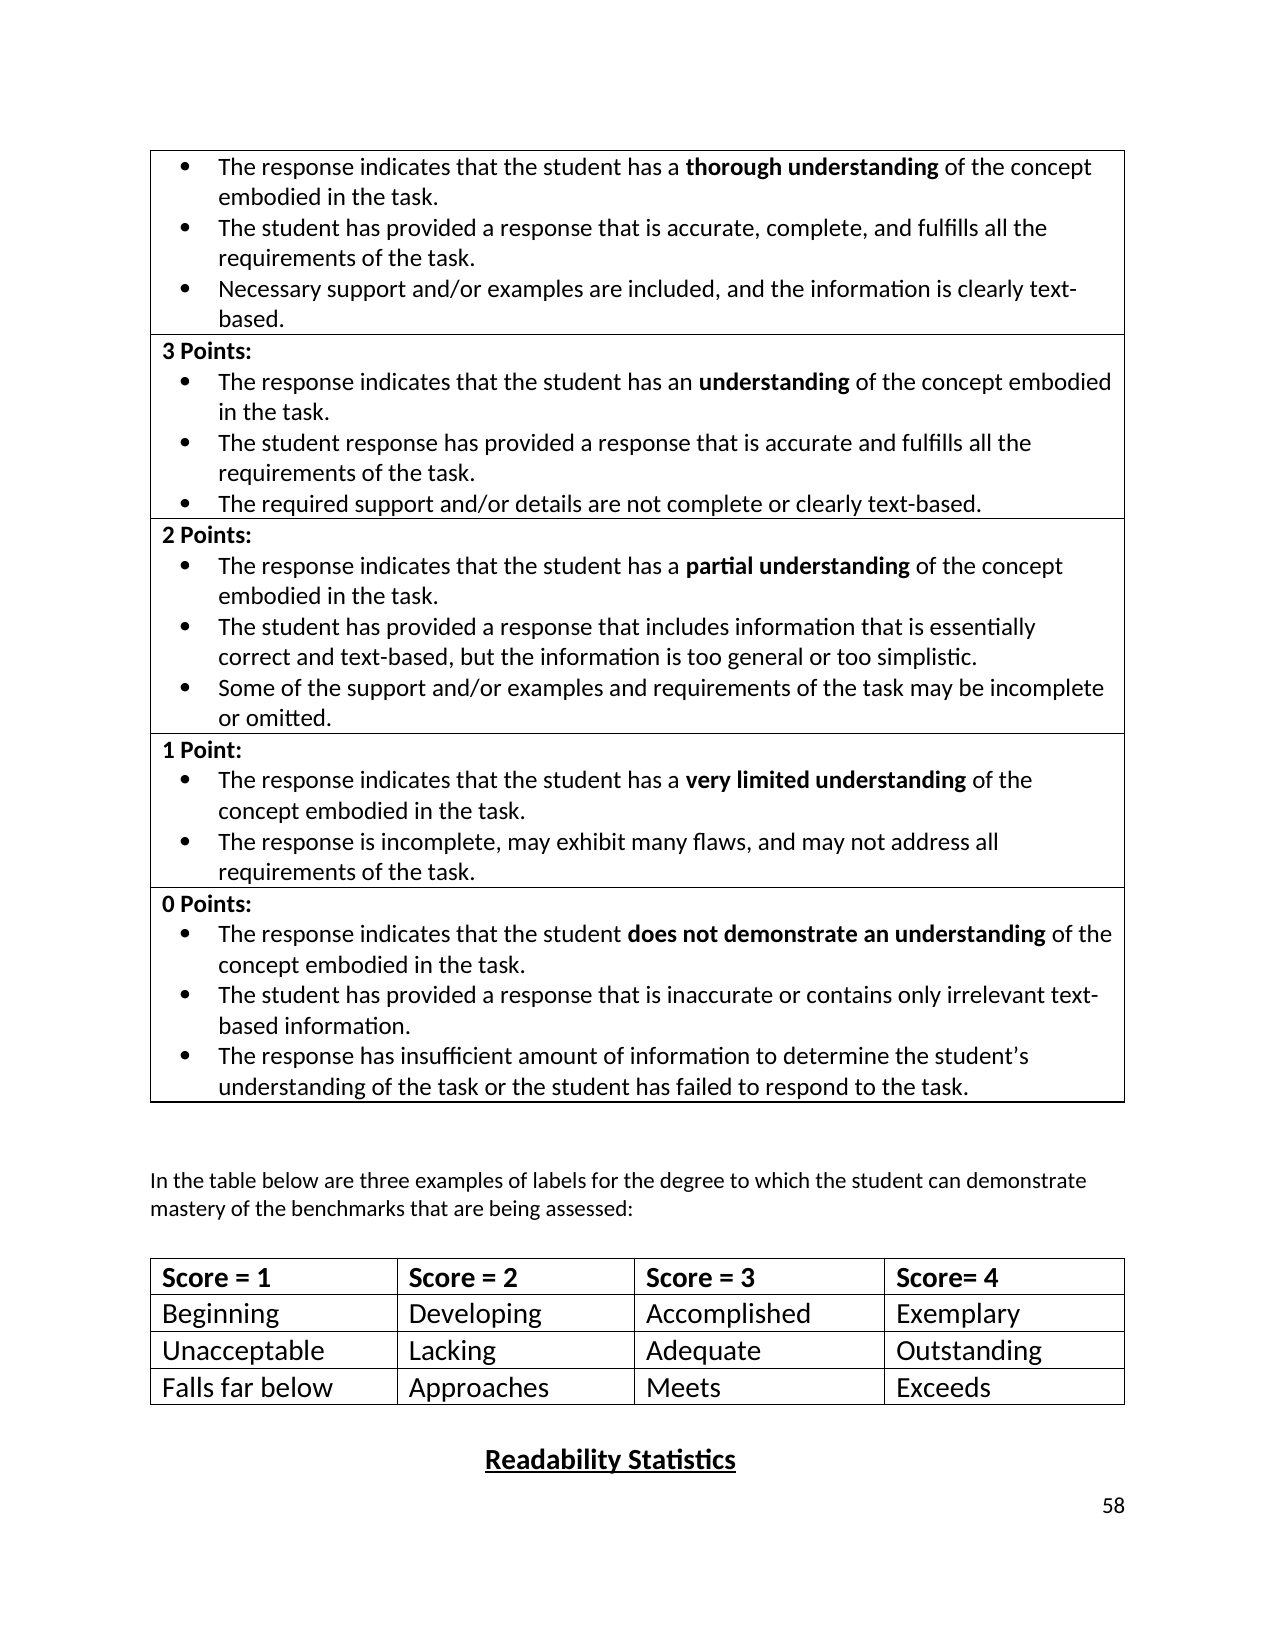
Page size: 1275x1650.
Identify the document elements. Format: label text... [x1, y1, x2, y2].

text Readability Statistics [225, 1441, 1125, 1477]
table_cell 0 Points: The response indicates that the student does not demonstrate an understanding of the concept embodied in the task. The student has provided a response that is inaccurate or contains only irrelevant text-based information. The response has insufficient amount of information to determine the student’s understanding of the task or the student has failed to respond to the task. [151, 888, 1124, 1101]
table_header Score= 4 [885, 1259, 1124, 1294]
table_cell Adequate [635, 1332, 884, 1368]
table_cell Developing [398, 1295, 634, 1331]
table_cell 2 Points: The response indicates that the student has a partial understanding of the concept embodied in the task. The student has provided a response that includes information that is essentially correct and text-based, but the information is too general or too simplistic. Some of the support and/or examples and requirements of the task may be incomplete or omitted. [151, 519, 1124, 733]
table_cell Approaches [398, 1369, 634, 1404]
table_cell Falls far below [151, 1369, 397, 1404]
table_cell Exemplary [885, 1295, 1124, 1331]
table_header Score = 2 [398, 1259, 634, 1294]
table_cell 3 Points: The response indicates that the student has an understanding of the concept embodied in the task. The student response has provided a response that is accurate and fulfills all the requirements of the task. The required support and/or details are not complete or clearly text-based. [151, 335, 1124, 518]
table_cell Lacking [398, 1332, 634, 1368]
table_cell Meets [635, 1369, 884, 1404]
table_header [151, 151, 1124, 334]
table_cell Accomplished [635, 1295, 884, 1331]
table_header Score = 1 [151, 1259, 397, 1294]
table_header Score = 3 [635, 1259, 884, 1294]
table_cell Beginning [151, 1295, 397, 1331]
table_cell Exceeds [885, 1369, 1124, 1404]
table_cell Unacceptable [151, 1332, 397, 1368]
text In the table below are three examples of labels for the degree to which the student can demonstrate mastery of the benchmarks that are being assessed: [150, 1166, 1125, 1222]
table_cell Outstanding [885, 1332, 1124, 1368]
table_cell 1 Point: The response indicates that the student has a very limited understanding of the concept embodied in the task. The response is incomplete, may exhibit many flaws, and may not address all requirements of the task. [151, 734, 1124, 887]
